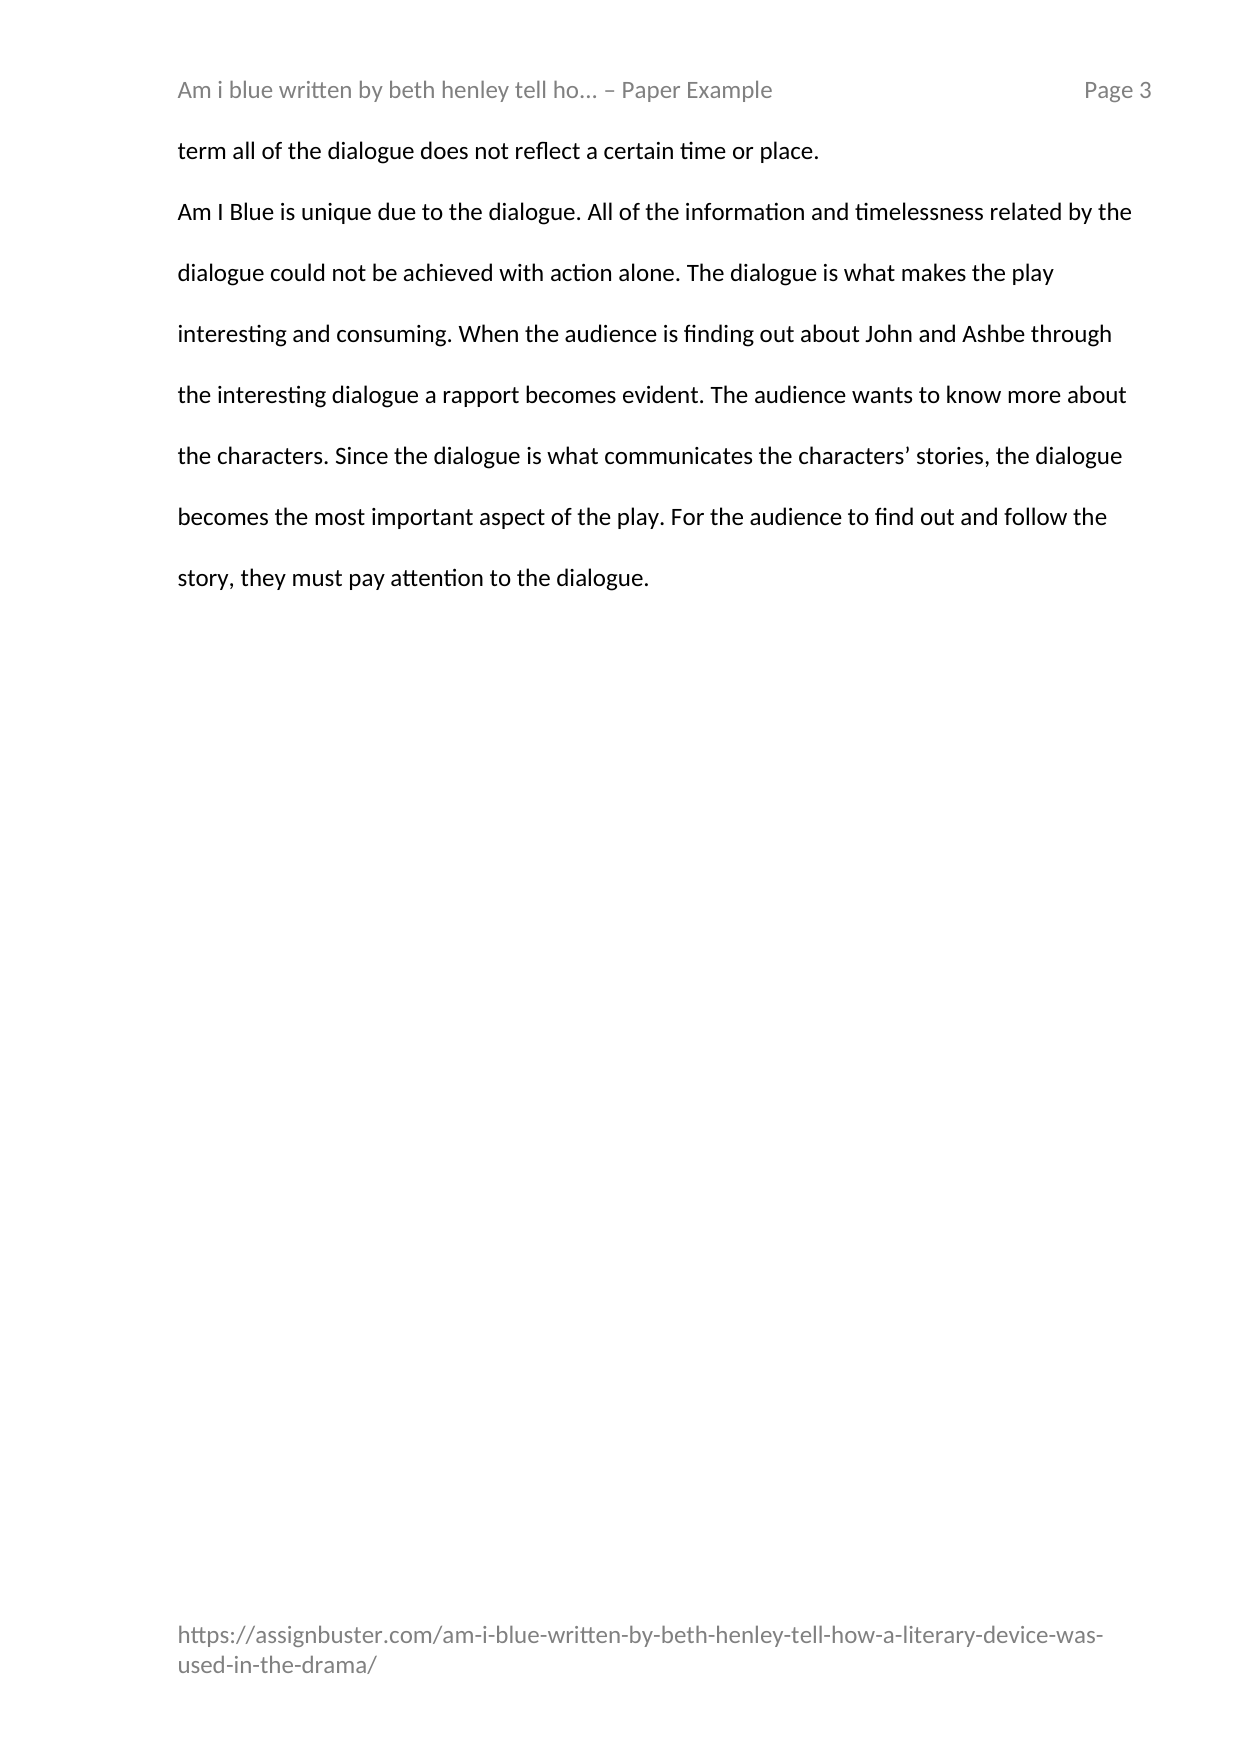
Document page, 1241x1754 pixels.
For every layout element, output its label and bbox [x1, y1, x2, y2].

text [177, 135, 1152, 593]
